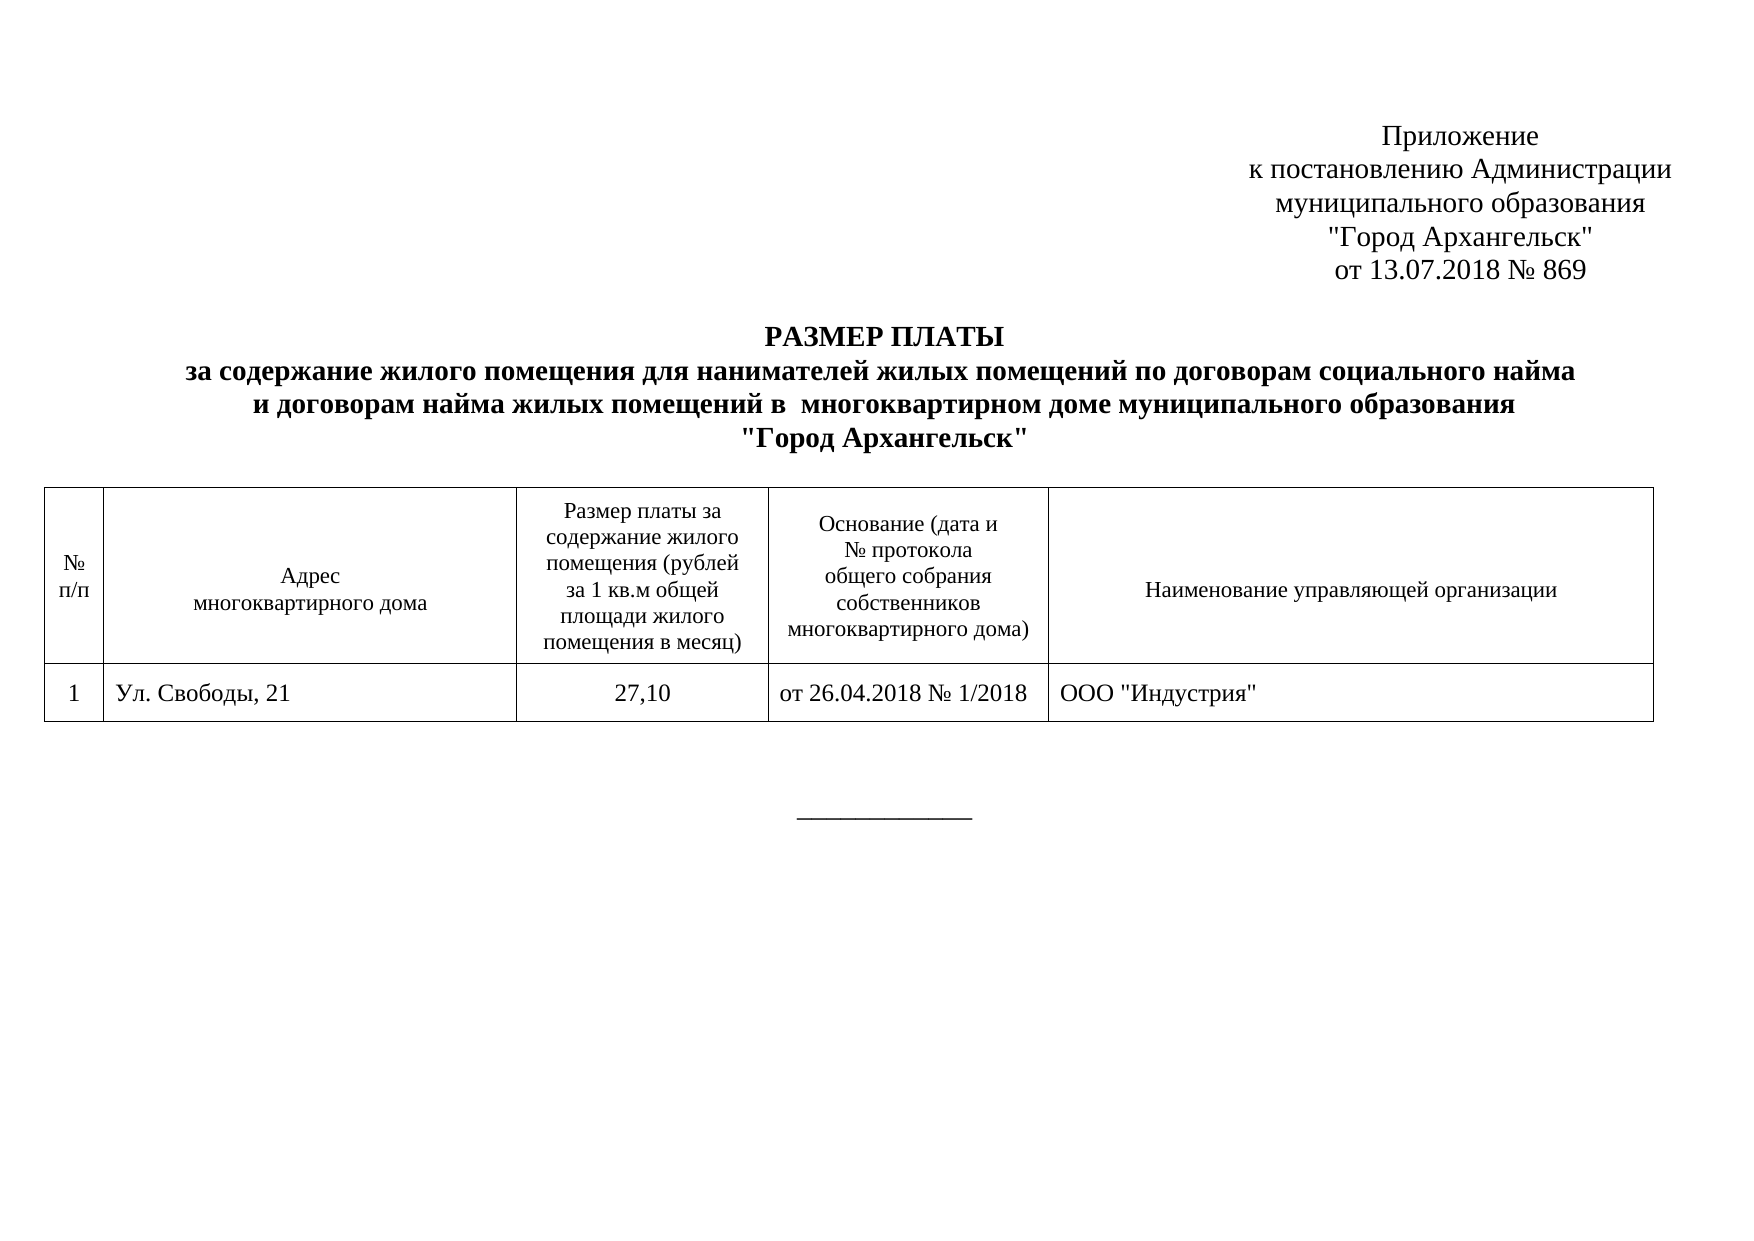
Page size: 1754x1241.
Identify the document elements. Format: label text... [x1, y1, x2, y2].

text от 13.07.2018 № 869 [1226, 252, 1695, 286]
text муниципального образования [1226, 185, 1695, 219]
table_header Наименование управляющей организации [1049, 488, 1653, 663]
text "Город Архангельск" [1226, 219, 1695, 252]
table_cell от 26.04.2018 № 1/2018 [769, 664, 1048, 721]
table_header № п/п [45, 488, 103, 663]
table_header Адрес многоквартирного дома [104, 488, 516, 663]
table_cell ООО "Индустрия" [1049, 664, 1653, 721]
text РАЗМЕР ПЛАТЫ [74, 319, 1695, 353]
table_header Основание (дата и № протокола общего собрания собственников многоквартирного дома) [769, 488, 1048, 663]
text к постановлению Администрации [1226, 152, 1695, 185]
text ____________ [74, 789, 1695, 822]
text Приложение [1226, 118, 1695, 152]
table_header Размер платы за содержание жилого помещения (рублей за 1 кв.м общей площади жилого помещения в месяц) [517, 488, 768, 663]
text за содержание жилого помещения для нанимателей жилых помещений по договорам социального найма и договорам найма жилых помещений в многоквартирном доме муниципального образования [74, 353, 1695, 420]
text "Город Архангельск" [74, 420, 1695, 453]
table_cell Ул. Свободы, 21 [104, 664, 516, 721]
table_cell 1 [45, 664, 103, 721]
table_cell 27,10 [517, 664, 768, 721]
